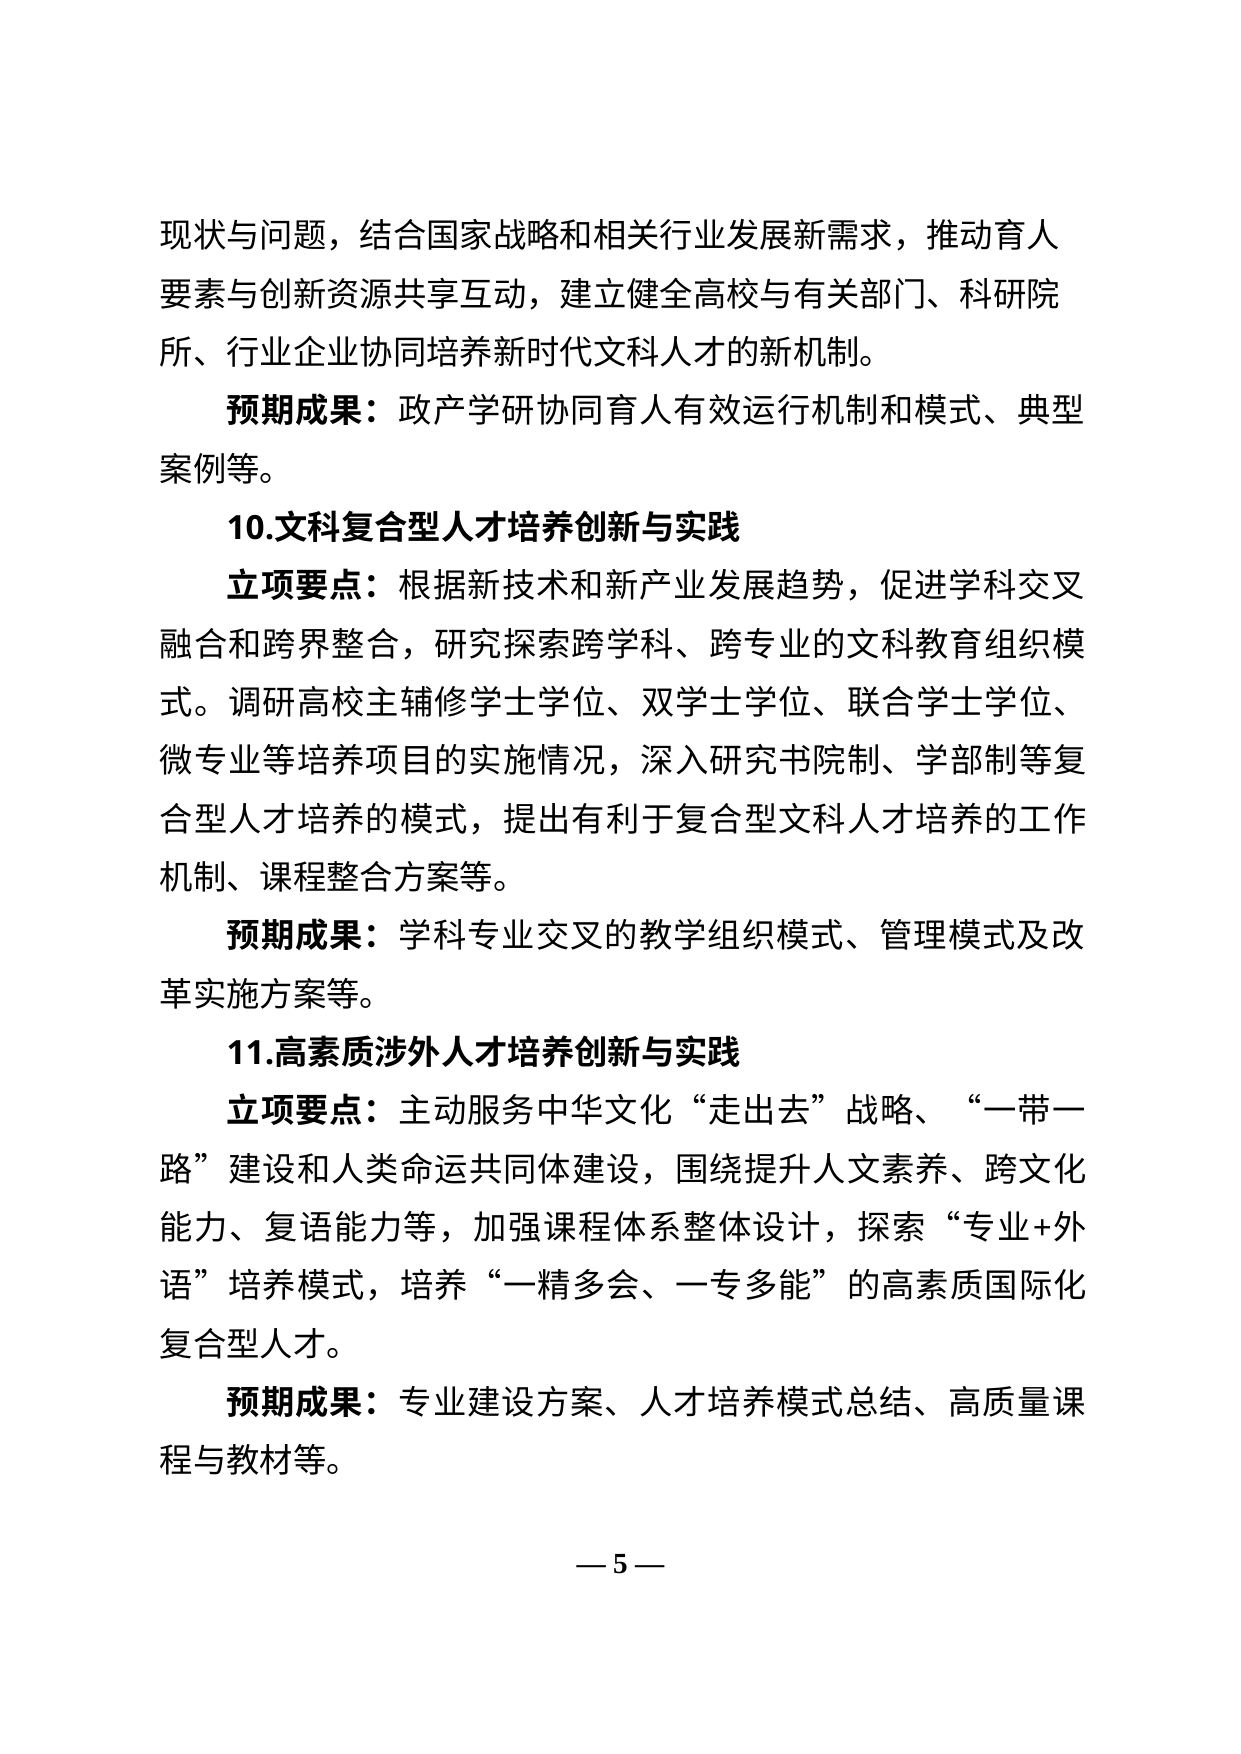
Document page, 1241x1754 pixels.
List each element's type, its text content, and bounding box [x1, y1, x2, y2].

text 预期成果：学科专业交叉的教学组织模式、管理模式及改革实施方案等。 [159, 901, 1087, 1018]
text 预期成果：专业建设方案、人才培养模式总结、高质量课程与教材等。 [159, 1368, 1087, 1484]
text 10.文科复合型人才培养创新与实践 [159, 493, 1087, 551]
text 11.高素质涉外人才培养创新与实践 [159, 1018, 1087, 1076]
text 立项要点：主动服务中华文化“走出去”战略、“一带一路”建设和人类命运共同体建设，围绕提升人文素养、跨文化能力、复语能力等，加强课程体系整体设计，探索“专业+外语”培养模式，培养“一精多会、一专多能”的高素质国际化复合型人才。 [159, 1076, 1087, 1368]
text 预期成果：政产学研协同育人有效运行机制和模式、典型案例等。 [159, 376, 1087, 493]
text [159, 201, 1087, 376]
text 立项要点：根据新技术和新产业发展趋势，促进学科交叉融合和跨界整合，研究探索跨学科、跨专业的文科教育组织模式。调研高校主辅修学士学位、双学士学位、联合学士学位、微专业等培养项目的实施情况，深入研究书院制、学部制等复合型人才培养的模式，提出有利于复合型文科人才培养的工作机制、课程整合方案等。 [159, 551, 1087, 901]
